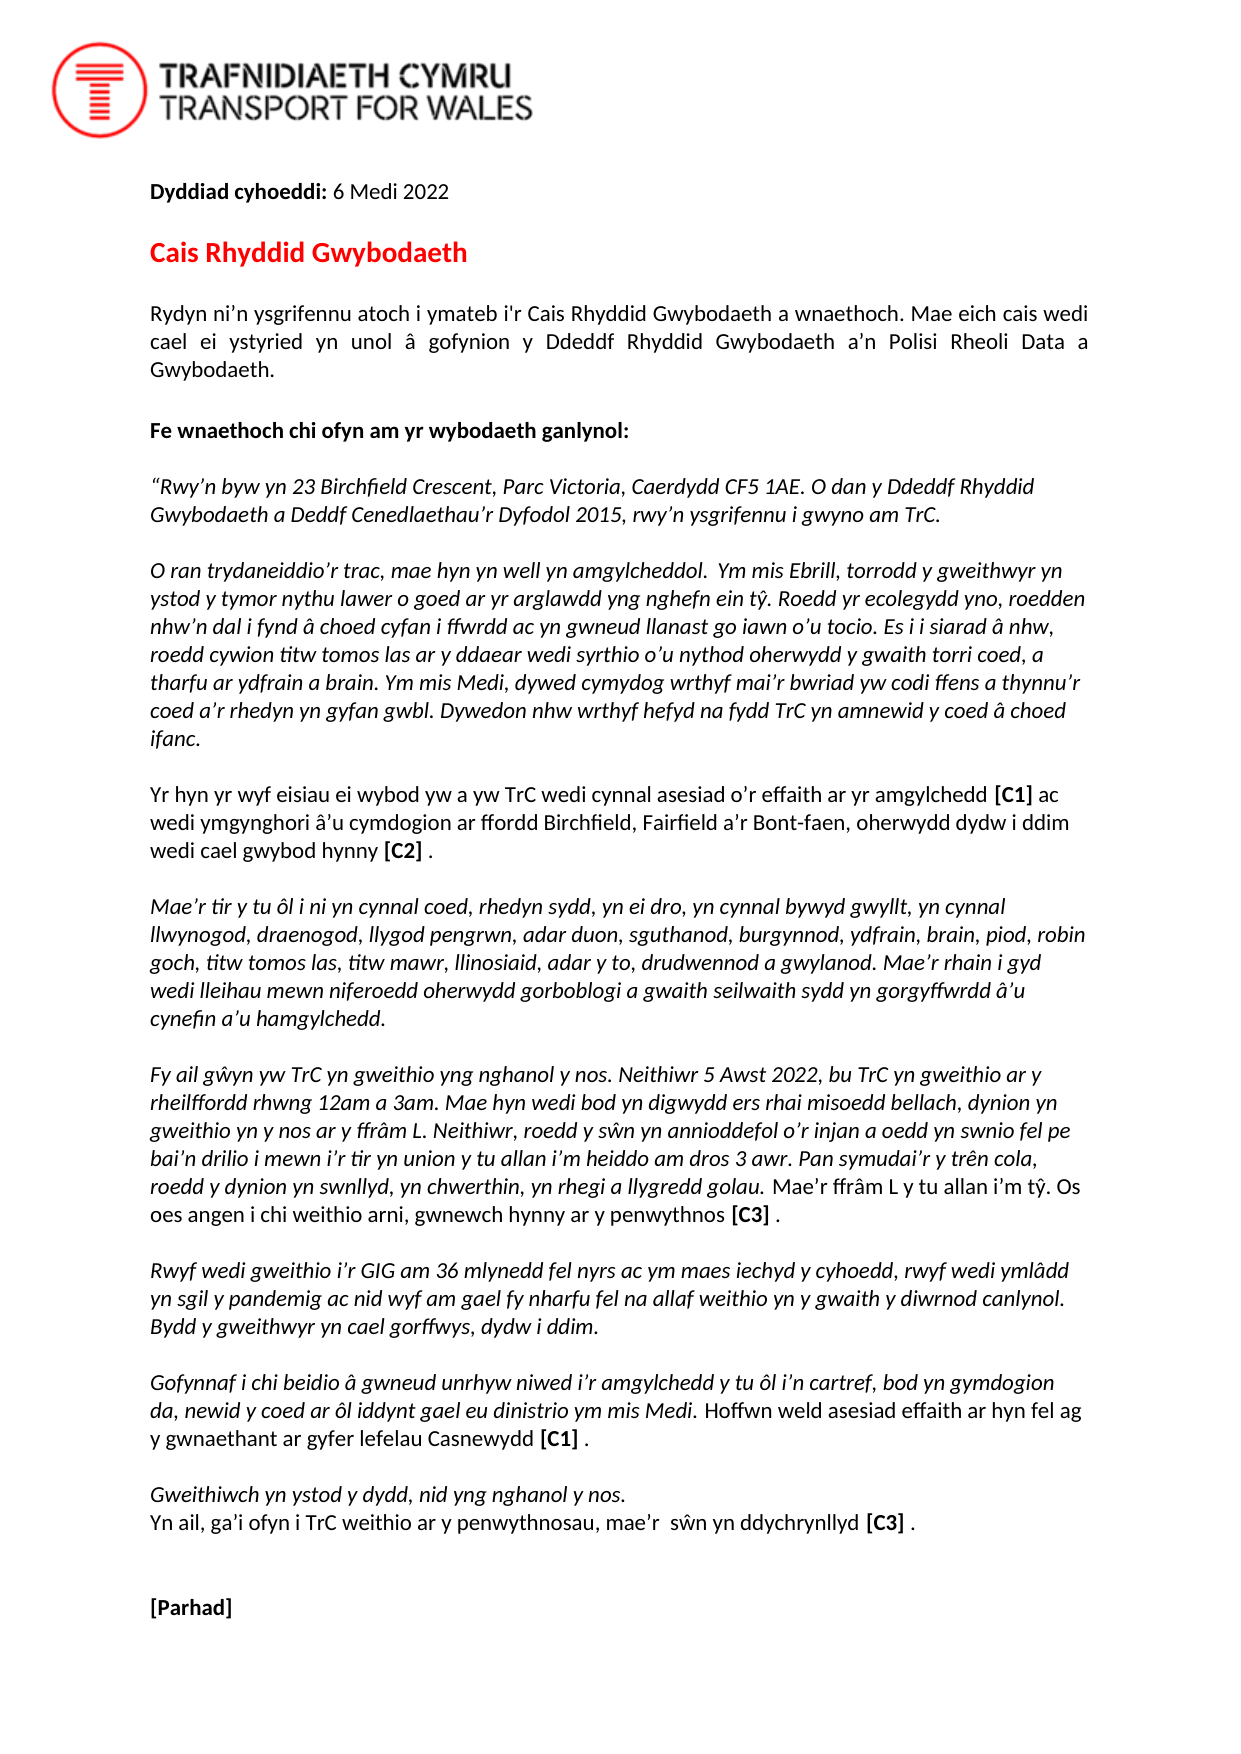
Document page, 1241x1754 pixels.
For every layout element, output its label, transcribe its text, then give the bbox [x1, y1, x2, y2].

text Rydyn ni’n ysgrifennu atoch i ymateb i'r Cais Rhyddid Gwybodaeth a wnaethoch. Mae eich cais wedi cael ei ystyried yn unol â gofynion y Ddeddf Rhyddid Gwybodaeth a’n Polisi Rheoli Data a Gwybodaeth. [150, 299, 1090, 383]
text Fy ail gŵyn yw TrC yn gweithio yng nghanol y nos. Neithiwr 5 Awst 2022, bu TrC yn gweithio ar y rheilffordd rhwng 12am a 3am. Mae hyn wedi bod yn digwydd ers rhai misoedd bellach, dynion yn gweithio yn y nos ar y ffrâm L. Neithiwr, roedd y sŵn yn annioddefol o’r injan a oedd yn swnio fel pe bai’n drilio i mewn i’r tir yn union y tu allan i’m heiddo am dros 3 awr. Pan symudai’r y trên cola, roedd y dynion yn swnllyd, yn chwerthin, yn rhegi a llygredd golau. Mae’r ffrâm L y tu allan i’m tŷ. Os oes angen i chi weithio arni, gwnewch hynny ar y penwythnos [C3] . [150, 1060, 1090, 1228]
text Cais Rhyddid Gwybodaeth [150, 234, 1090, 271]
text “Rwy’n byw yn 23 Birchfield Crescent, Parc Victoria, Caerdydd CF5 1AE. O dan y Ddeddf Rhyddid Gwybodaeth a Deddf Cenedlaethau’r Dyfodol 2015, rwy’n ysgrifennu i gwyno am TrC. [150, 472, 1090, 528]
text Mae’r tir y tu ôl i ni yn cynnal coed, rhedyn sydd, yn ei dro, yn cynnal bywyd gwyllt, yn cynnal llwynogod, draenogod, llygod pengrwn, adar duon, sguthanod, burgynnod, ydfrain, brain, piod, robin goch, titw tomos las, titw mawr, llinosiaid, adar y to, drudwennod a gwylanod. Mae’r rhain i gyd wedi lleihau mewn niferoedd oherwydd gorboblogi a gwaith seilwaith sydd yn gorgyffwrdd â’u cynefin a’u hamgylchedd. [150, 892, 1090, 1032]
text Fe wnaethoch chi ofyn am yr wybodaeth ganlynol: [150, 416, 1090, 444]
text Dyddiad cyhoeddi: 6 Medi 2022 [150, 177, 1090, 205]
text Gweithiwch yn ystod y dydd, nid yng nghanol y nos. [150, 1481, 1090, 1508]
text Rwyf wedi gweithio i’r GIG am 36 mlynedd fel nyrs ac ym maes iechyd y cyhoedd, rwyf wedi ymlâdd yn sgil y pandemig ac nid wyf am gael fy nharfu fel na allaf weithio yn y gwaith y diwrnod canlynol. Bydd y gweithwyr yn cael gorffwys, dydw i ddim. [150, 1256, 1090, 1340]
text Yr hyn yr wyf eisiau ei wybod yw a yw TrC wedi cynnal asesiad o’r effaith ar yr amgylchedd [C1] ac wedi ymgynghori â’u cymdogion ar ffordd Birchfield, Fairfield a’r Bont-faen, oherwydd dydw i ddim wedi cael gwybod hynny [C2] . [150, 780, 1090, 864]
text [Parhad] [150, 1593, 1090, 1621]
picture [42, 32, 535, 143]
text Yn ail, ga’i ofyn i TrC weithio ar y penwythnosau, mae’r sŵn yn ddychrynllyd [C3] . [150, 1508, 1090, 1537]
text Gofynnaf i chi beidio â gwneud unrhyw niwed i’r amgylchedd y tu ôl i’n cartref, bod yn gymdogion da, newid y coed ar ôl iddynt gael eu dinistrio ym mis Medi. Hoffwn weld asesiad effaith ar hyn fel ag y gwnaethant ar gyfer lefelau Casnewydd [C1] . [150, 1368, 1090, 1452]
text O ran trydaneiddio’r trac, mae hyn yn well yn amgylcheddol. Ym mis Ebrill, torrodd y gweithwyr yn ystod y tymor nythu lawer o goed ar yr arglawdd yng nghefn ein tŷ. Roedd yr ecolegydd yno, roedden nhw’n dal i fynd â choed cyfan i ffwrdd ac yn gwneud llanast go iawn o’u tocio. Es i i siarad â nhw, roedd cywion titw tomos las ar y ddaear wedi syrthio o’u nythod oherwydd y gwaith torri coed, a tharfu ar ydfrain a brain. Ym mis Medi, dywed cymydog wrthyf mai’r bwriad yw codi ffens a thynnu’r coed a’r rhedyn yn gyfan gwbl. Dywedon nhw wrthyf hefyd na fydd TrC yn amnewid y coed â choed ifanc. [150, 556, 1090, 752]
